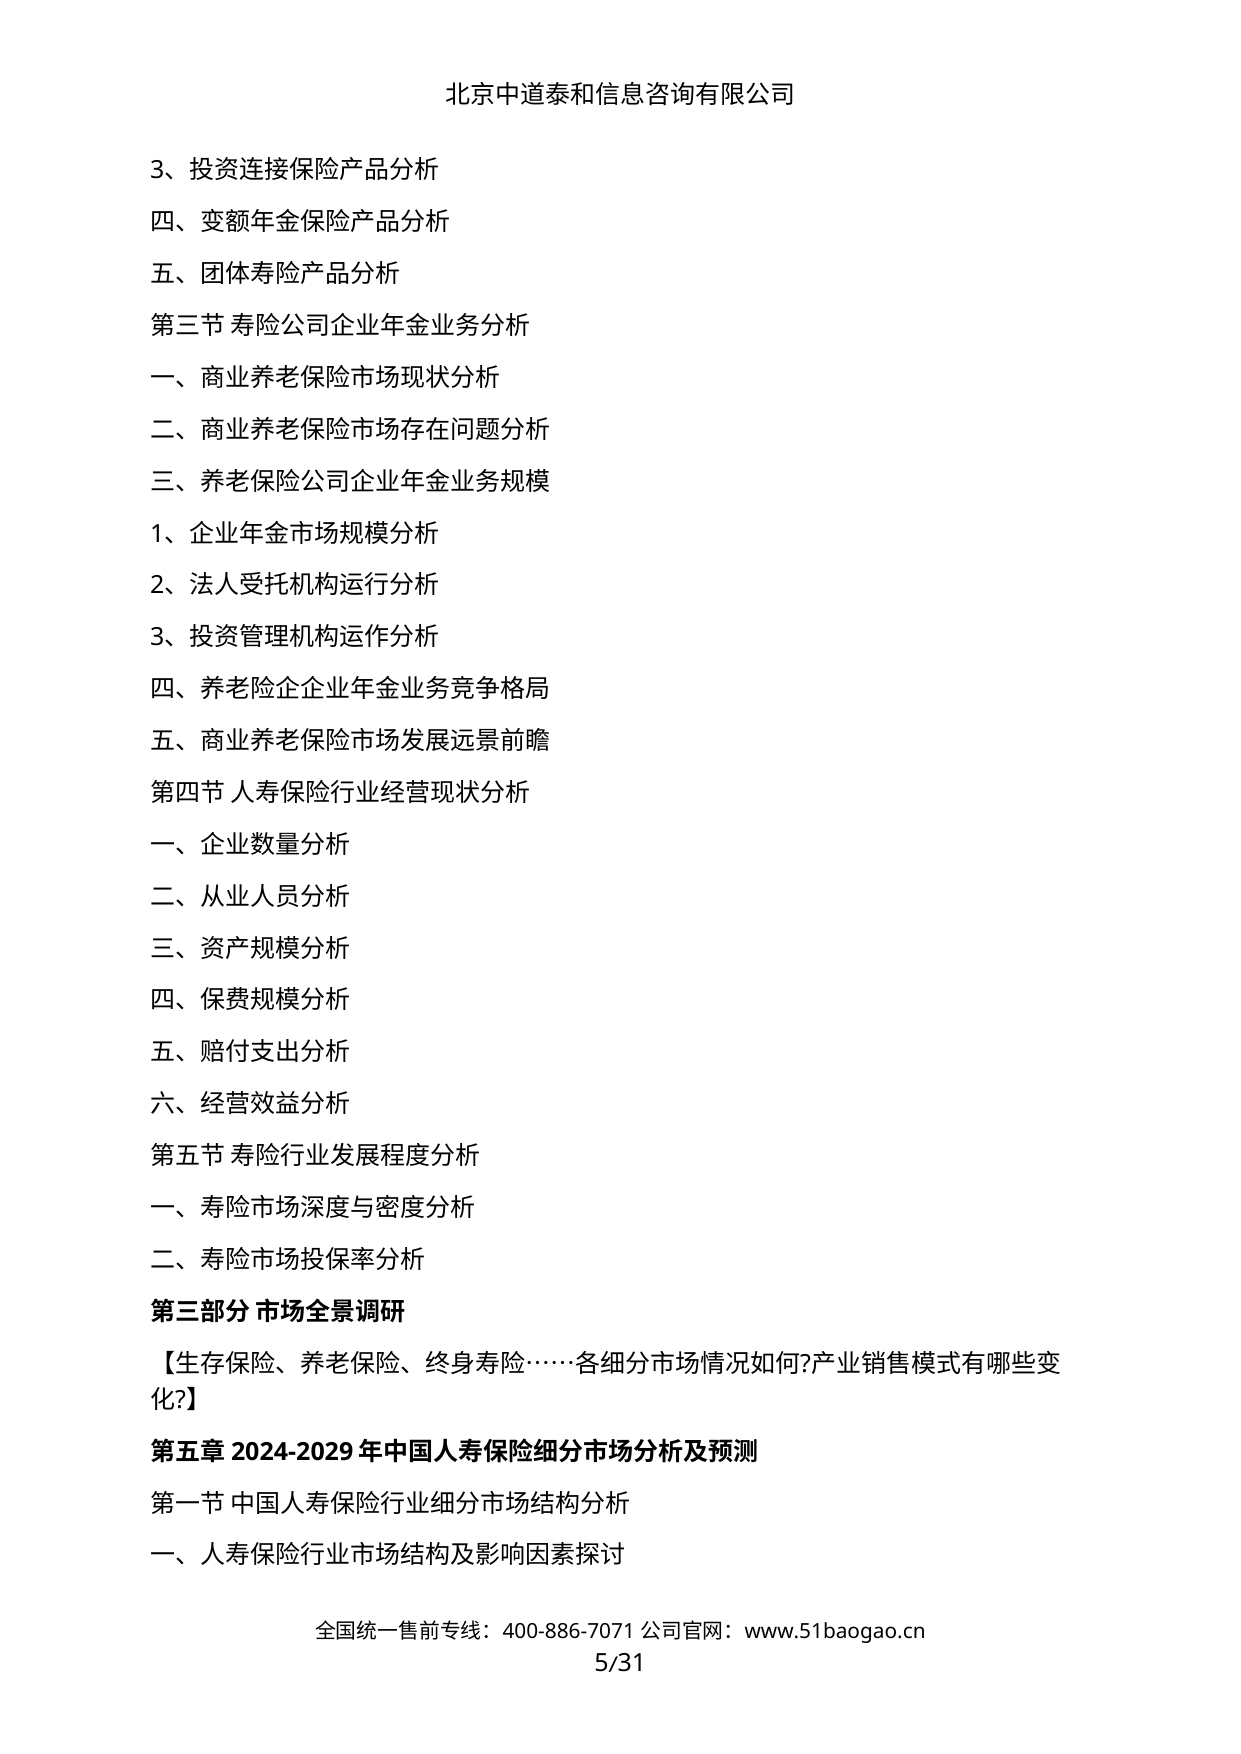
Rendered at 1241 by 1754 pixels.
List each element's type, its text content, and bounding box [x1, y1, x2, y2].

text 四、养老险企企业年金业务竞争格局 [150, 669, 1090, 705]
text 第五章 2024-2029年中国人寿保险细分市场分析及预测 [150, 1431, 1090, 1467]
text 四、保费规模分析 [150, 980, 1090, 1016]
text 第五节 寿险行业发展程度分析 [150, 1136, 1090, 1172]
text 一、寿险市场深度与密度分析 [150, 1187, 1090, 1224]
text 三、资产规模分析 [150, 928, 1090, 964]
text 二、商业养老保险市场存在问题分析 [150, 409, 1090, 446]
text 二、从业人员分析 [150, 876, 1090, 912]
text 六、经营效益分析 [150, 1084, 1090, 1120]
text 五、赔付支出分析 [150, 1032, 1090, 1068]
text 五、商业养老保险市场发展远景前瞻 [150, 721, 1090, 757]
text 二、寿险市场投保率分析 [150, 1239, 1090, 1276]
text 2、法人受托机构运行分析 [150, 565, 1090, 601]
text 五、团体寿险产品分析 [150, 254, 1090, 290]
text 一、企业数量分析 [150, 824, 1090, 861]
text 第三节 寿险公司企业年金业务分析 [150, 306, 1090, 342]
text 四、变额年金保险产品分析 [150, 202, 1090, 238]
text 3、投资连接保险产品分析 [150, 150, 1090, 186]
text 第三部分 市场全景调研 [150, 1291, 1090, 1327]
text 三、养老保险公司企业年金业务规模 [150, 461, 1090, 497]
text 1、企业年金市场规模分析 [150, 513, 1090, 549]
text 【生存保险、养老保险、终身寿险……各细分市场情况如何?产业销售模式有哪些变化?】 [150, 1343, 1090, 1416]
text 一、人寿保险行业市场结构及影响因素探讨 [150, 1535, 1090, 1571]
text 3、投资管理机构运作分析 [150, 617, 1090, 653]
text 第四节 人寿保险行业经营现状分析 [150, 772, 1090, 809]
text 第一节 中国人寿保险行业细分市场结构分析 [150, 1483, 1090, 1519]
text 一、商业养老保险市场现状分析 [150, 357, 1090, 394]
